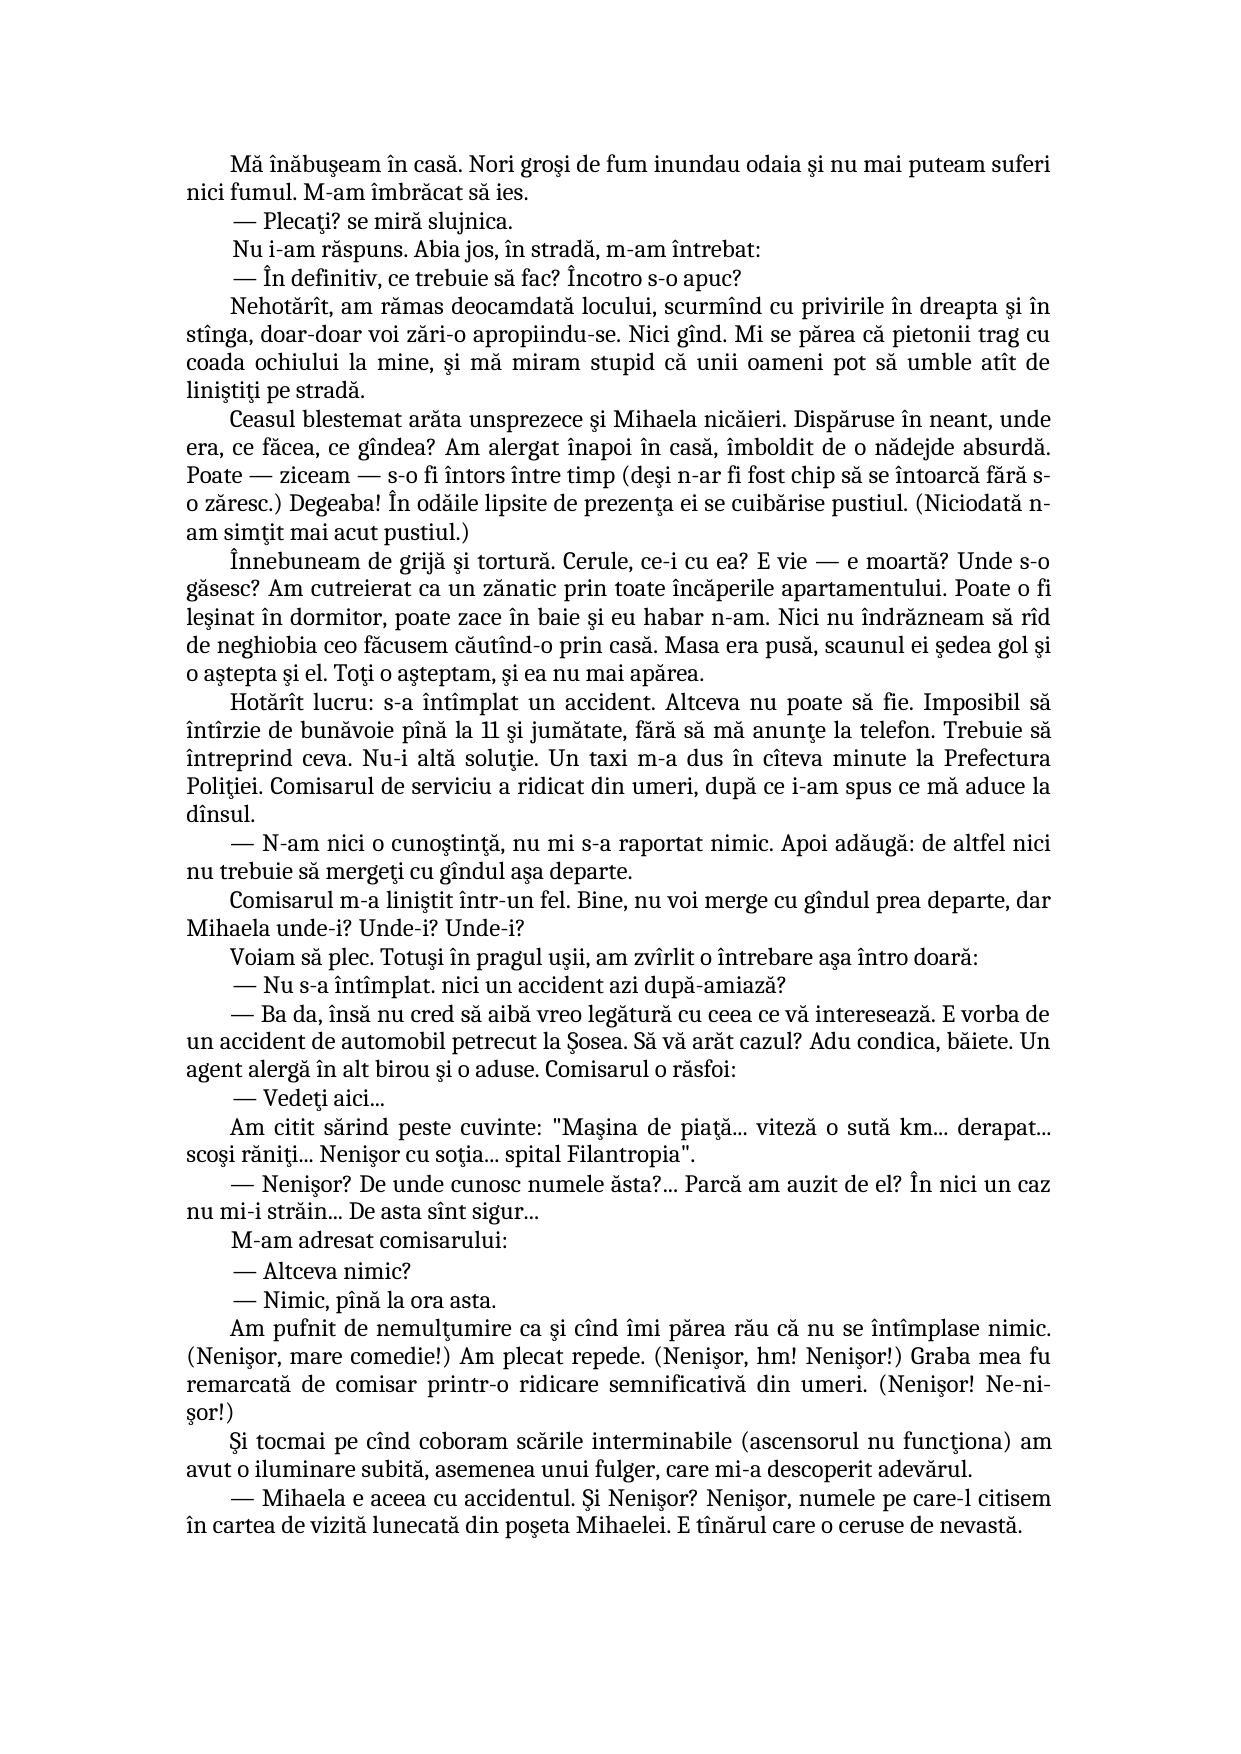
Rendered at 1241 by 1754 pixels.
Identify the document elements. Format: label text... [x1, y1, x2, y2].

text Voiam să plec. Totuşi în pragul uşii, am zvîrlit o întrebare aşa întro doară: [186, 943, 1052, 971]
text ― Nu s-a întîmplat. nici un accident azi după-amiază? [232, 971, 1052, 999]
text Nehotărît, am rămas deocamdată locului, scurmînd cu privirile în dreapta şi în stînga, doar-doar voi zări-o apropiindu-se. Nici gînd. Mi se părea că pietonii trag cu coada ochiului la mine, şi mă miram stupid că unii oameni pot să umble atît de liniştiţi pe stradă. [186, 292, 1052, 405]
text Înnebuneam de grijă şi tortură. Cerule, ce-i cu ea? E vie ― e moartă? Unde s-o găsesc? Am cutreierat ca un zănatic prin toate încăperile apartamentului. Poate o fi leşinat în dormitor, poate zace în baie şi eu habar n-am. Nici nu îndrăzneam să rîd de neghiobia ceo făcusem căutînd-o prin casă. Masa era pusă, scaunul ei şedea gol şi o aştepta şi el. Toţi o aşteptam, şi ea nu mai apărea. [186, 547, 1052, 688]
text ― Vedeţi aici... [232, 1084, 1052, 1112]
text ― Ba da, însă nu cred să aibă vreo legătură cu ceea ce vă interesează. E vorba de un accident de automobil petrecut la Şosea. Să vă arăt cazul? Adu condica, băiete. Un agent alergă în alt birou şi o aduse. Comisarul o răsfoi: [186, 999, 1052, 1084]
text Am citit sărind peste cuvinte: "Maşina de piaţă... viteză o sută km... derapat... scoşi răniţi... Nenişor cu soţia... spital Filantropia". [186, 1113, 1052, 1169]
text ― Nimic, pînă la ora asta. [232, 1286, 1052, 1314]
text Comisarul m-a liniştit într-un fel. Bine, nu voi merge cu gîndul prea departe, dar Mihaela unde-i? Unde-i? Unde-i? [186, 886, 1052, 942]
text Nu i-am răspuns. Abia jos, în stradă, m-am întrebat: [232, 235, 1052, 263]
text M-am adresat comisarului: [231, 1226, 1054, 1255]
text ― Nenişor? De unde cunosc numele ăsta?... Parcă am auzit de el? În nici un caz nu mi-i străin... De asta sînt sigur... [186, 1169, 1052, 1226]
text Hotărît lucru: s-a întîmplat un accident. Altceva nu poate să fie. Imposibil să întîrzie de bunăvoie pînă la 11 şi jumătate, fără să mă anunţe la telefon. Trebuie să întreprind ceva. Nu-i altă soluţie. Un taxi m-a dus în cîteva minute la Prefectura Poliţiei. Comisarul de serviciu a ridicat din umeri, după ce i-am spus ce mă aduce la dînsul. [186, 688, 1052, 829]
text Am pufnit de nemulţumire ca şi cînd îmi părea rău că nu se întîmplase nimic. (Nenişor, mare comedie!) Am plecat repede. (Nenişor, hm! Nenişor!) Graba mea fu remarcată de comisar printr-o ridicare semnificativă din umeri. (Nenişor! Ne-ni-şor!) [186, 1314, 1052, 1427]
text Ceasul blestemat arăta unsprezece şi Mihaela nicăieri. Dispăruse în neant, unde era, ce făcea, ce gîndea? Am alergat înapoi în casă, îmboldit de o nădejde absurdă. Poate ― ziceam ― s-o fi întors între timp (deşi n-ar fi fost chip să se întoarcă fără s-o zăresc.) Degeaba! În odăile lipsite de prezenţa ei se cuibărise pustiul. (Niciodată n-am simţit mai acut pustiul.) [186, 405, 1052, 546]
text ― N-am nici o cunoştinţă, nu mi s-a raportat nimic. Apoi adăugă: de altfel nici nu trebuie să mergeţi cu gîndul aşa departe. [186, 829, 1052, 886]
text ― Mihaela e aceea cu accidentul. Şi Nenişor? Nenişor, numele pe care-l citisem în cartea de vizită lunecată din poşeta Mihaelei. E tînărul care o ceruse de nevastă. [186, 1484, 1052, 1540]
text ― Plecaţi? se miră slujnica. [232, 207, 1052, 235]
text Şi tocmai pe cînd coboram scările interminabile (ascensorul nu funcţiona) am avut o iluminare subită, asemenea unui fulger, care mi-a descoperit adevărul. [186, 1427, 1052, 1483]
text Mă înăbuşeam în casă. Nori groşi de fum inundau odaia şi nu mai puteam suferi nici fumul. M-am îmbrăcat să ies. [188, 150, 1054, 206]
text ― Altceva nimic? [232, 1257, 1052, 1285]
text ― În definitiv, ce trebuie să fac? Încotro s-o apuc? [232, 264, 1052, 292]
